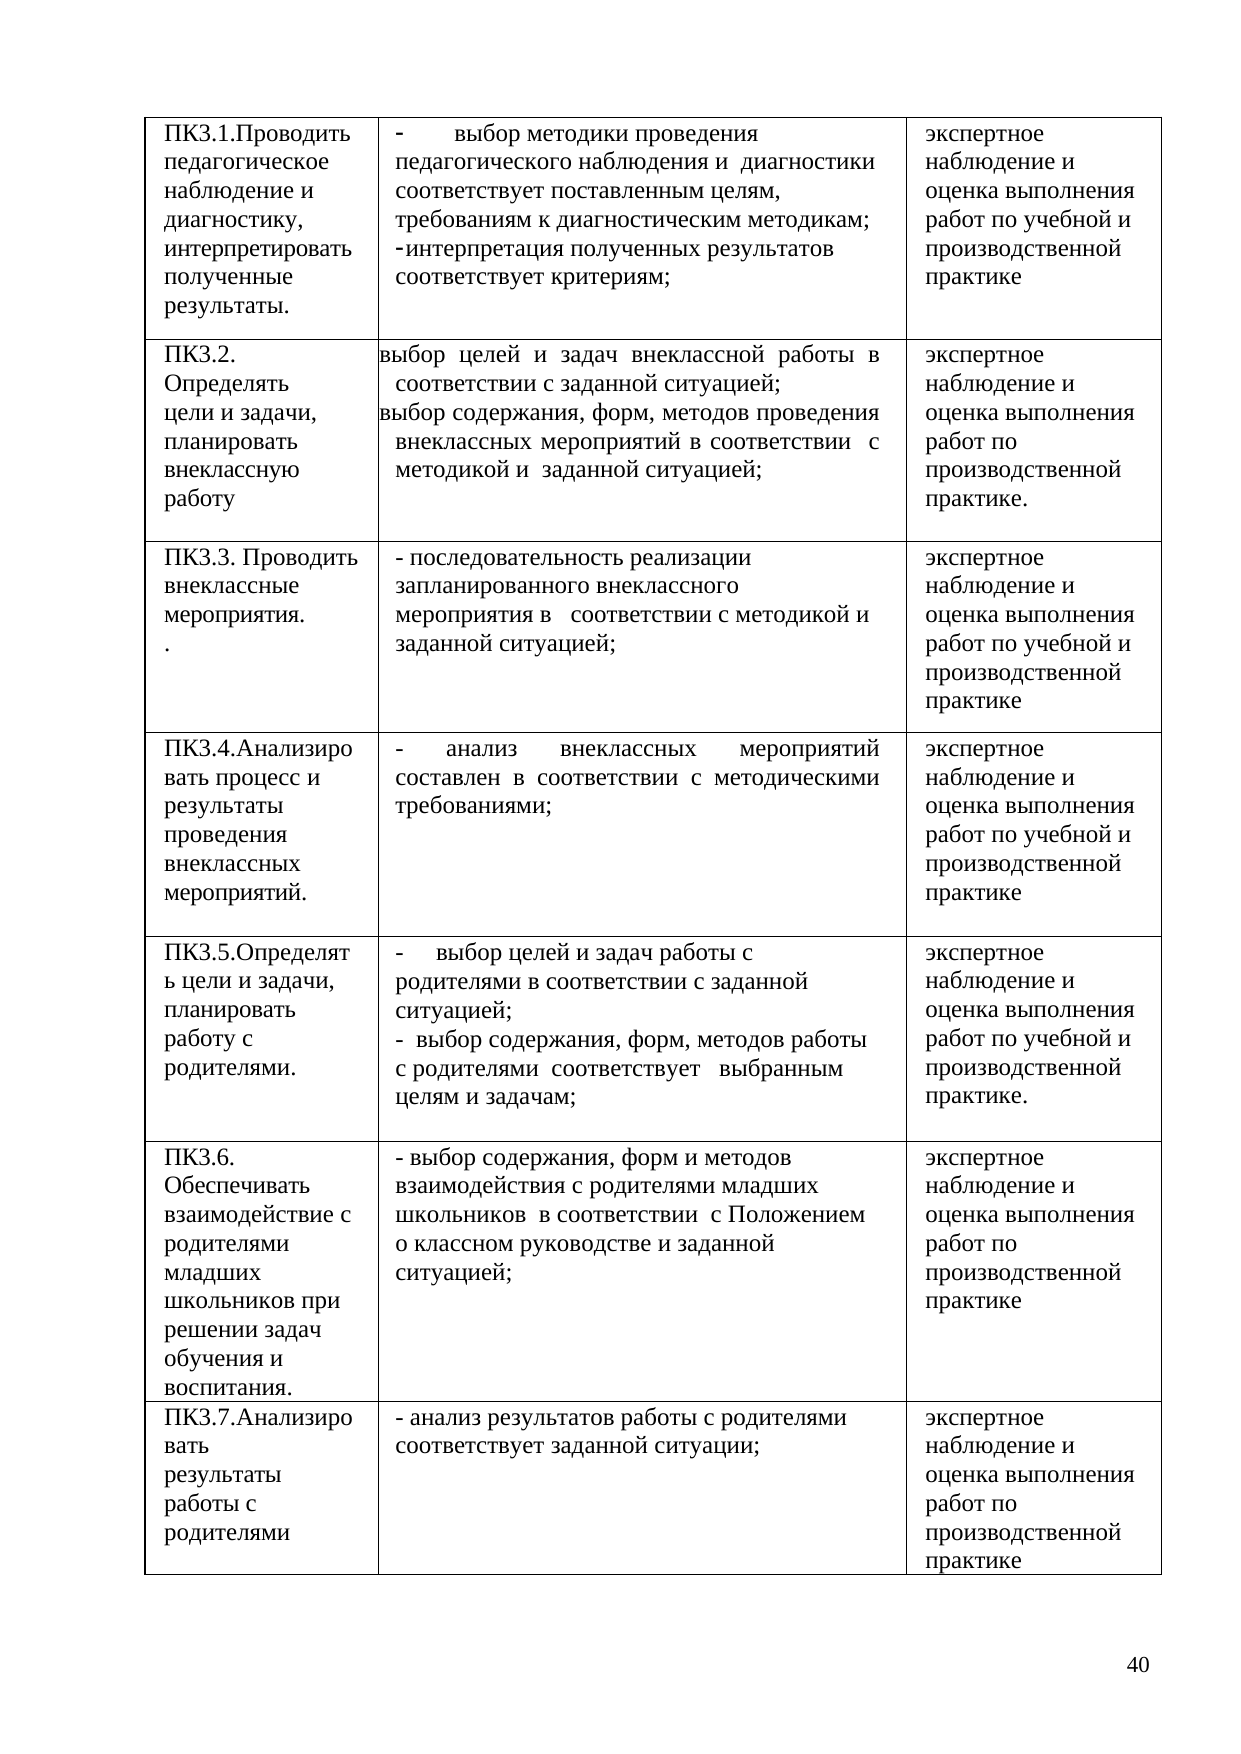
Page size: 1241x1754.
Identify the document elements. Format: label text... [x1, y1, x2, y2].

table_cell - анализ внеклассных мероприятий составлен в соответствии с методическими требованиями; [379, 733, 906, 936]
table_cell экспертное наблюдение и оценка выполнения работ по производственной практике. [907, 340, 1161, 541]
table_cell экспертное наблюдение и оценка выполнения работ по производственной практике [907, 1142, 1161, 1401]
table_cell ПК3.7.Анализировать результаты работы с родителями [146, 1402, 378, 1574]
table_cell экспертное наблюдение и оценка выполнения работ по учебной и производственной практике. [907, 937, 1161, 1141]
table_cell экспертное наблюдение и оценка выполнения работ по учебной и производственной практике [907, 542, 1161, 732]
table_cell - выбор содержания, форм и методов взаимодействия с родителями младших школьников в соответствии с Положением о классном руководстве и заданной ситуацией; [379, 1142, 906, 1401]
table_cell экспертное наблюдение и оценка выполнения работ по учебной и производственной практике [907, 733, 1161, 936]
table_cell выбор методики проведения педагогического наблюдения и диагностики соответствует поставленным целям, требованиям к диагностическим методикам; интерпретация полученных результатов соответствует критериям; [379, 118, 906, 338]
table_cell - анализ результатов работы с родителями соответствует заданной ситуации; [379, 1402, 906, 1574]
table_cell ПК3.5.Определять цели и задачи, планировать работу с родителями. [146, 937, 378, 1141]
table_cell - выбор целей и задач работы с родителями в соответствии с заданной ситуацией; - выбор содержания, форм, методов работы с родителями соответствует выбранным целям и задачам; [379, 937, 906, 1141]
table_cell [907, 1402, 1161, 1574]
table_cell ПК3.6. Обеспечивать взаимодействие с родителями младших школьников при решении задач обучения и воспитания. [146, 1142, 378, 1401]
table_cell экспертное наблюдение и оценка выполнения работ по учебной и производственной практике [907, 118, 1161, 338]
table_cell выбор целей и задач внеклассной работы в соответствии с заданной ситуацией; выбор содержания, форм, методов проведения внеклассных мероприятий в соответствии с методикой и заданной ситуацией; [379, 340, 906, 541]
table_cell ПК3.2. Определять цели и задачи, планировать внеклассную работу [146, 340, 378, 541]
table_cell ПК3.3. Проводить внеклассные мероприятия. . [146, 542, 378, 732]
table_cell - последовательность реализации запланированного внеклассного мероприятия в соответствии с методикой и заданной ситуацией; [379, 542, 906, 732]
table_cell ПК3.4.Анализировать процесс и результаты проведения внеклассных мероприятий. [146, 733, 378, 936]
table_cell ПК3.1.Проводить педагогическое наблюдение и диагностику, интерпретировать полученные результаты. [146, 118, 378, 338]
